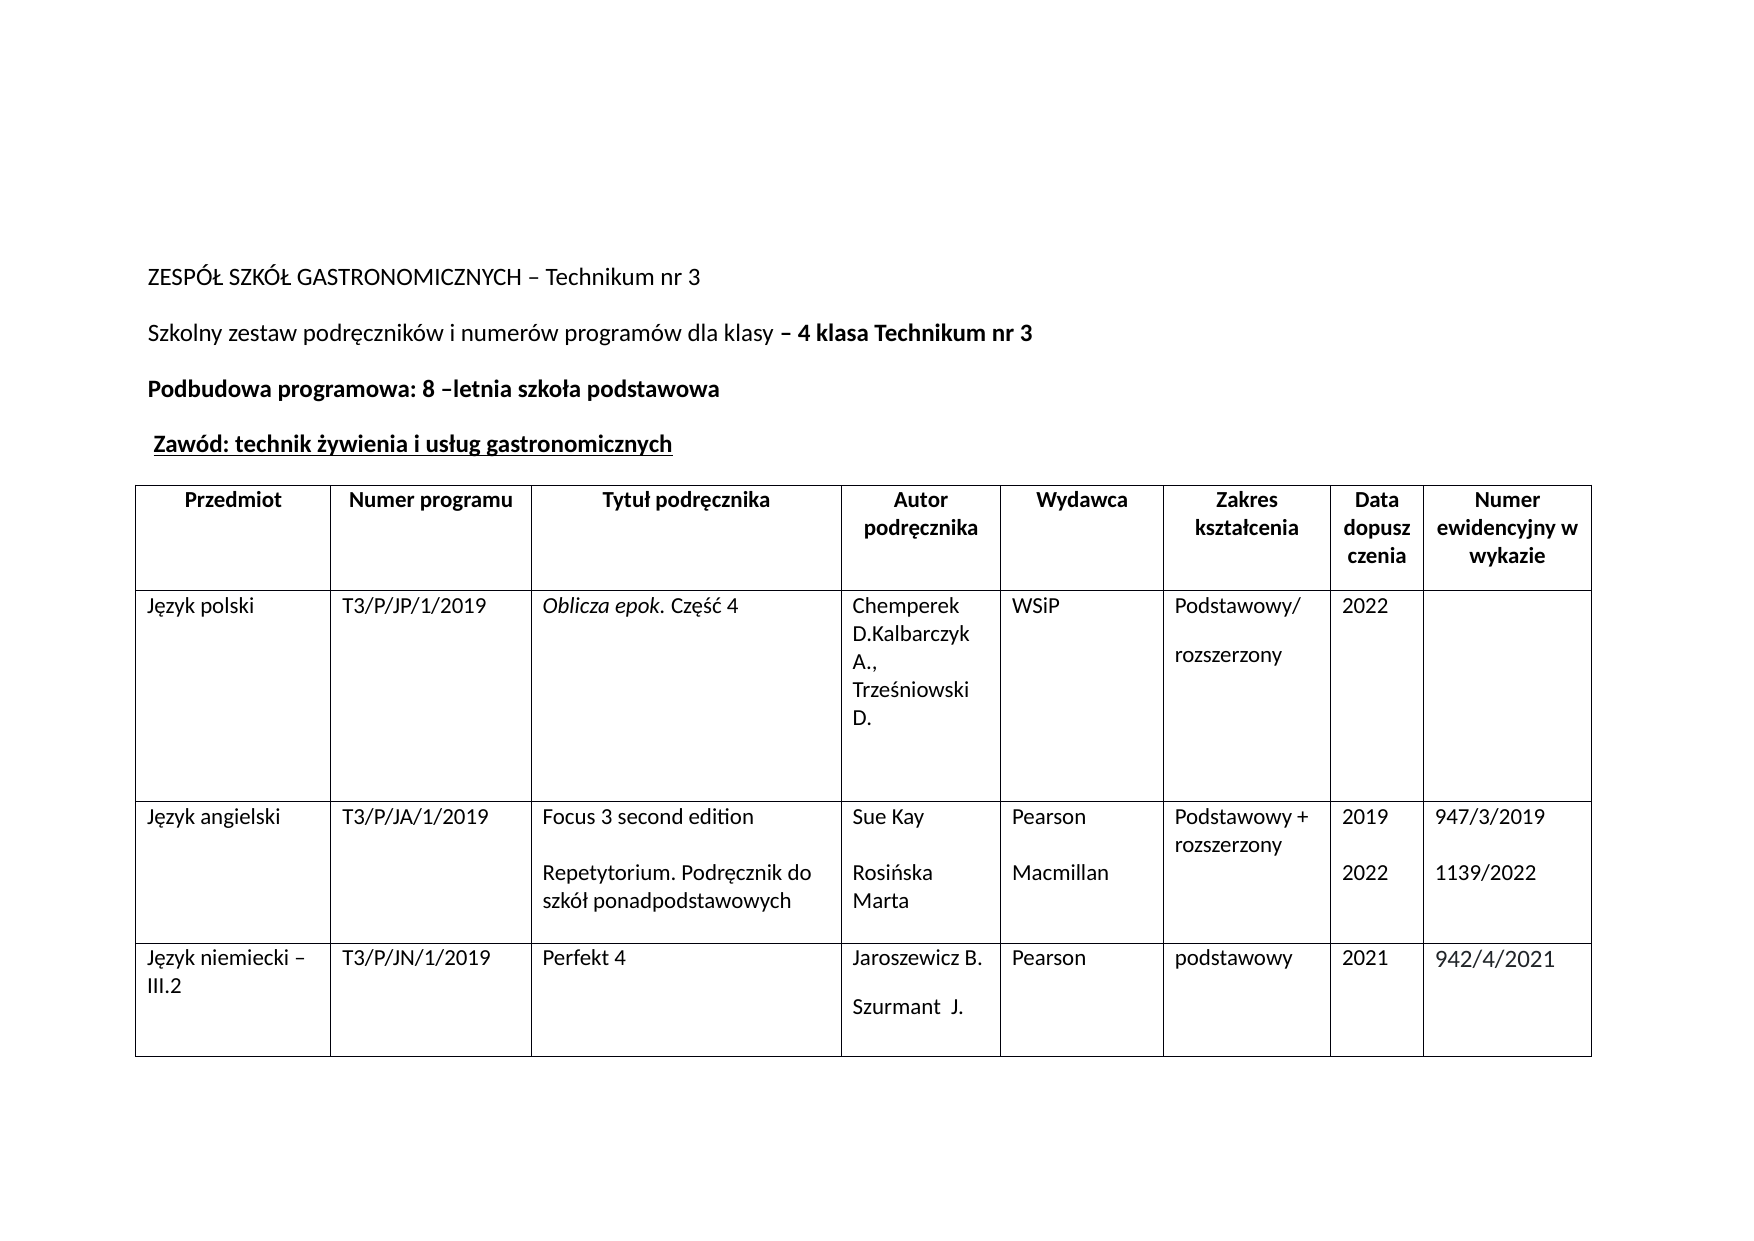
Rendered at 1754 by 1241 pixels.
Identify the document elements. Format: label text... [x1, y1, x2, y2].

table_cell 2021 [1331, 944, 1423, 1056]
table_header Przedmiot [136, 486, 330, 590]
text ZESPÓŁ SZKÓŁ GASTRONOMICZNYCH – Technikum nr 3 [148, 261, 1606, 292]
table_header Wydawca [1001, 486, 1163, 590]
table_cell [1424, 591, 1591, 801]
table_cell Focus 3 second edition Repetytorium. Podręcznik do szkół ponadpodstawowych [532, 802, 841, 942]
table_cell T3/P/JN/1/2019 [331, 944, 531, 1056]
table_cell Podstawowy/ rozszerzony [1164, 591, 1330, 801]
table_cell 2022 [1331, 591, 1423, 801]
table_cell T3/P/JP/1/2019 [331, 591, 531, 801]
text Podbudowa programowa: 8 –letnia szkoła podstawowa [148, 373, 1606, 403]
table_header Zakres kształcenia [1164, 486, 1330, 590]
table_cell WSiP [1001, 591, 1163, 801]
table_header Numer ewidencyjny w wykazie [1424, 486, 1591, 590]
table_cell Język polski [136, 591, 330, 801]
table_cell Pearson [1001, 944, 1163, 1056]
table_cell Język niemiecki – III.2 [136, 944, 330, 1056]
table_header Autor podręcznika [842, 486, 1000, 590]
table_cell T3/P/JA/1/2019 [331, 802, 531, 942]
table_cell 942/4/2021 [1424, 944, 1591, 1056]
table_cell Pearson Macmillan [1001, 802, 1163, 942]
text Szkolny zestaw podręczników i numerów programów dla klasy – 4 klasa Technikum nr 3 [148, 317, 1606, 347]
table_cell Podstawowy + rozszerzony [1164, 802, 1330, 942]
table_cell podstawowy [1164, 944, 1330, 1056]
table_cell Jaroszewicz B. Szurmant J. [842, 944, 1000, 1056]
table_header Numer programu [331, 486, 531, 590]
table_cell 2019 2022 [1331, 802, 1423, 942]
table_cell Sue Kay Rosińska Marta [842, 802, 1000, 942]
table_cell 947/3/2019 1139/2022 [1424, 802, 1591, 942]
text Zawód: technik żywienia i usług gastronomicznych [148, 429, 1606, 459]
table_cell Oblicza epok. Część 4 [532, 591, 841, 801]
table_cell Perfekt 4 [532, 944, 841, 1056]
table_header Tytuł podręcznika [532, 486, 841, 590]
table_cell Chemperek D.Kalbarczyk A., Trześniowski D. [842, 591, 1000, 801]
table_cell Język angielski [136, 802, 330, 942]
table_header Data dopuszczenia [1331, 486, 1423, 590]
